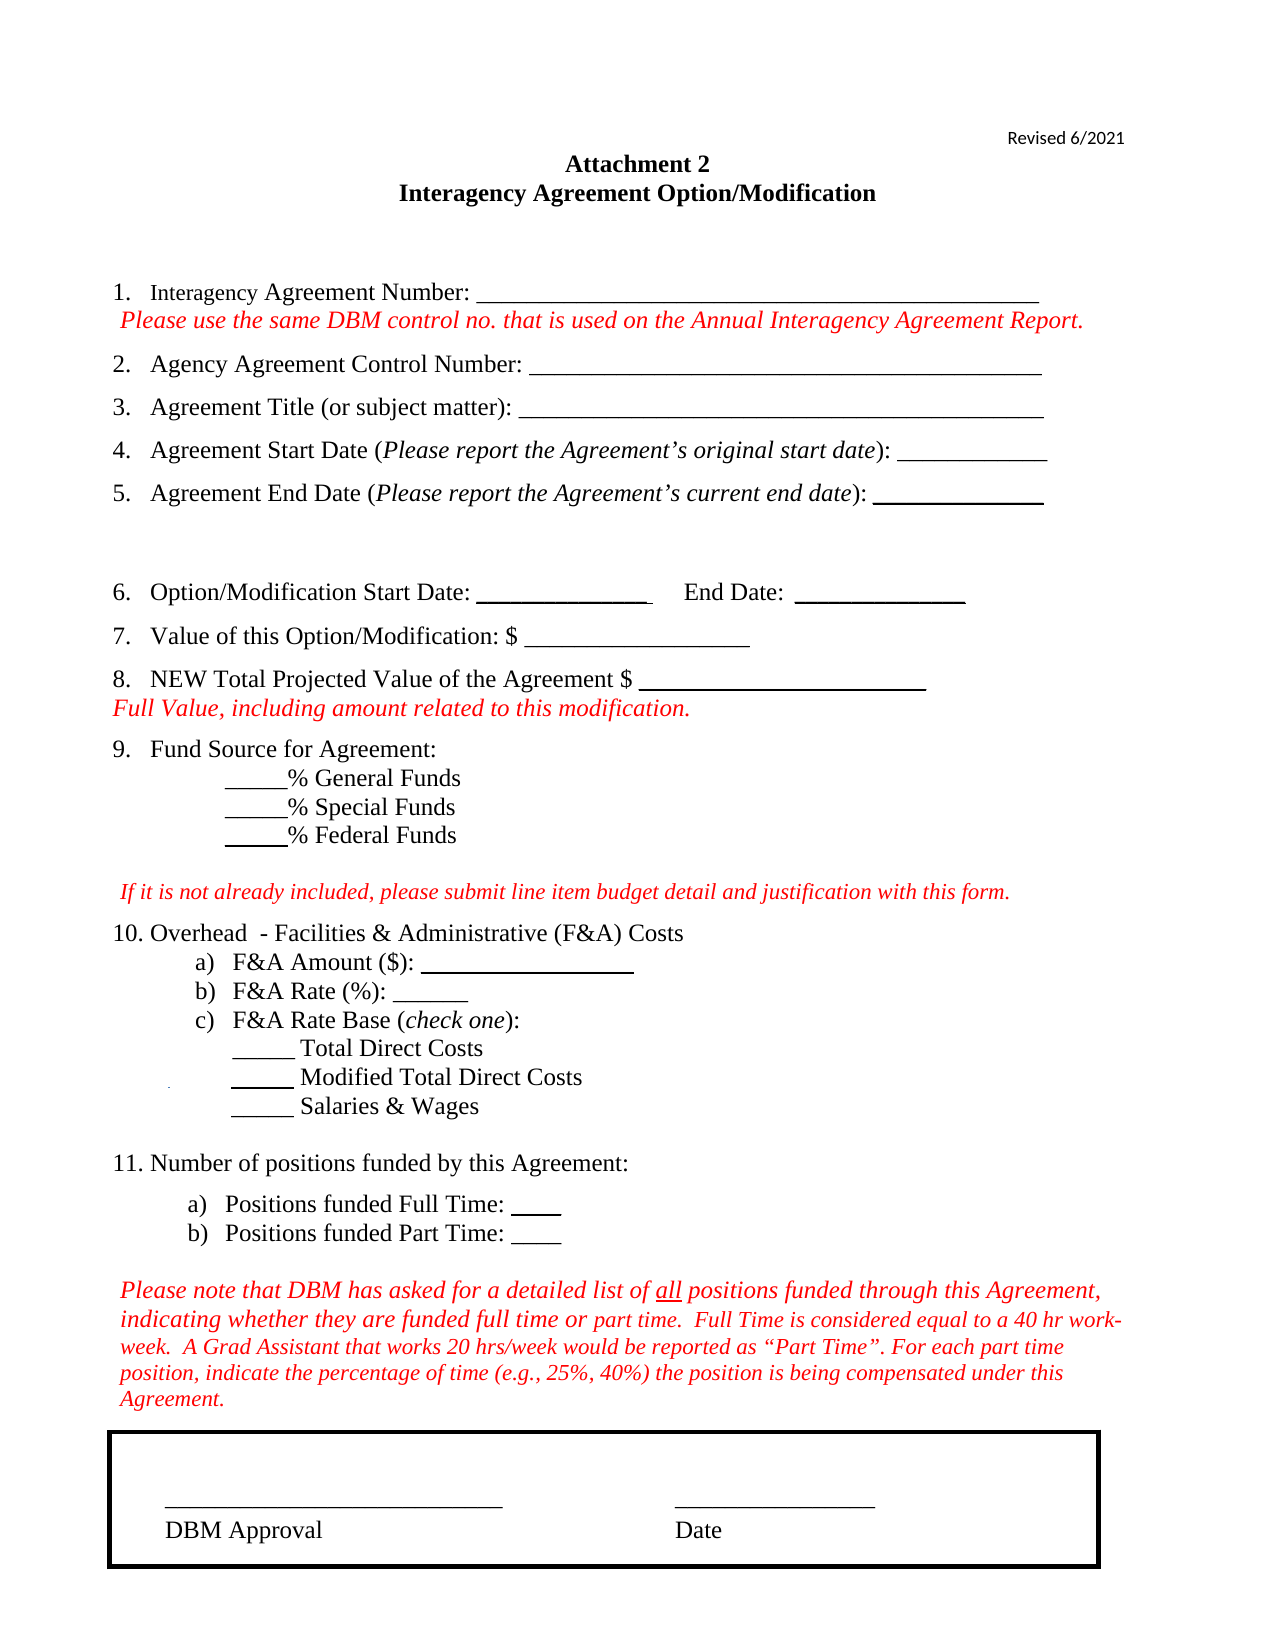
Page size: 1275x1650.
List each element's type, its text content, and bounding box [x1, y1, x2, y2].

list F&A Rate (%): ______ [195, 976, 1125, 1005]
text Please note that DBM has asked for a detailed list of all positions funded through this Agreement, indicating whether they are funded full time or part time. Full Time is considered equal to a 40 hr work-week. A Grad Assistant that works 20 hrs/week would be reported as “Part Time”. For each part time position, indicate the percentage of time (e.g., 25%, 40%) the position is being compensated under this Agreement. [120, 1275, 1125, 1412]
text _____ Salaries & Wages [150, 1091, 1125, 1120]
list Value of this Option/Modification: $ __________________ [112, 621, 1125, 650]
list Agency Agreement Control Number: _________________________________________ [112, 349, 1125, 377]
text Attachment 2 [150, 149, 1125, 178]
list Overhead - Facilities & Administrative (F&A) Costs [112, 918, 1125, 947]
text Full Value, including amount related to this modification. [112, 693, 1125, 722]
list Agreement Start Date (Please report the Agreement’s original start date): ____________ [112, 435, 1125, 464]
list Please use the same DBM control no. that is used on the Annual Interagency Agreement Report. [120, 306, 1125, 334]
list _____% Special Funds [150, 792, 1125, 820]
list Positions funded Part Time: ____ [187, 1218, 1125, 1247]
list Interagency Agreement Number: _____________________________________________ [112, 277, 1125, 306]
list Agreement End Date (Please report the Agreement’s current end date): _______________ [112, 478, 1125, 507]
list Number of positions funded by this Agreement: [112, 1148, 1125, 1177]
list Fund Source for Agreement: [112, 734, 1125, 763]
list F&A Amount ($): _________________ [195, 947, 1125, 976]
list Agreement Title (or subject matter): __________________________________________ [112, 392, 1125, 421]
list If it is not already included, please submit line item budget detail and justification with this form. [120, 878, 1125, 904]
list NEW Total Projected Value of the Agreement $ _______________________ [112, 664, 1125, 693]
list Positions funded Full Time: ____ [187, 1189, 1125, 1218]
text Interagency Agreement Option/Modification [150, 178, 1125, 206]
list _____% Federal Funds [150, 820, 1125, 849]
text _____ Total Direct Costs [232, 1033, 1125, 1062]
list Option/Modification Start Date: _______________ End Date: _______________ [112, 577, 1125, 607]
text _____% General Funds [112, 763, 1125, 792]
text _____ Modified Total Direct Costs [225, 1062, 1125, 1091]
list F&A Rate Base (check one): [195, 1005, 1125, 1033]
